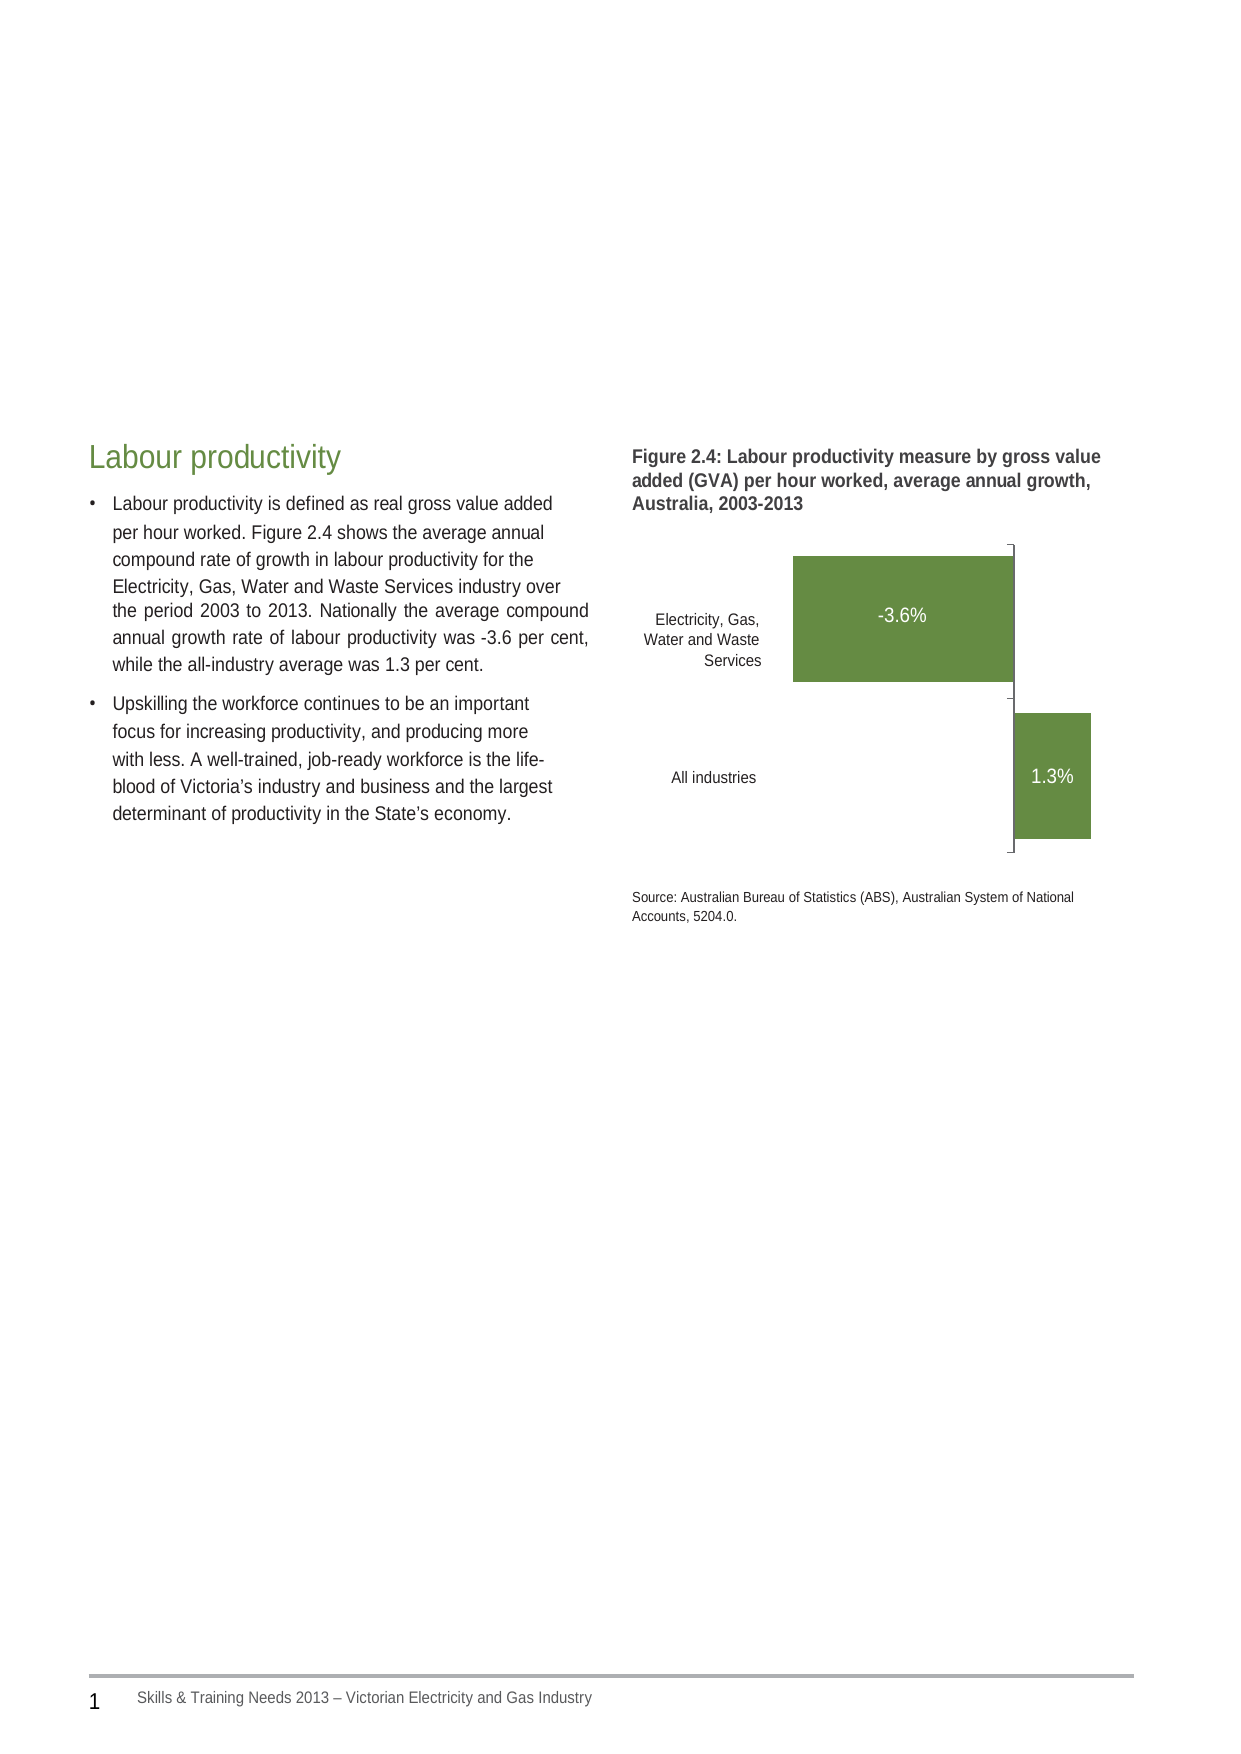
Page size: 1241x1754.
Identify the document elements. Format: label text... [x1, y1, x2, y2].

text Electricity, Gas, Water and Waste [643, 610, 762, 649]
subtitle -3.6% [878, 602, 929, 626]
list Labour productivity is defined as real gross value added per hour worked. Figure 2.4 shows the average annual compound rate of growth in labour productivity for the Electricity, Gas, Water and Waste Services industry over [88, 489, 563, 598]
subtitle Figure 2.4: Labour productivity measure by gross value added (GVA) per hour worked, average annual growth, Australia, 2003-2013 [632, 445, 1102, 515]
text All industries [671, 768, 762, 787]
text the period 2003 to 2013. Nationally the average compound annual growth rate of labour productivity was -3.6 per cent, while the all-industry average was 1.3 per cent. [112, 598, 589, 676]
subtitle 1.3% [1031, 764, 1146, 788]
list Upskilling the workforce continues to be an important focus for increasing productivity, and producing more with less. A well-trained, job-ready workforce is the life- blood of Victoria’s industry and business and the largest determinant of productivity in the State’s economy. [88, 689, 564, 824]
text Services [704, 650, 762, 669]
text Source: Australian Bureau of Statistics (ABS), Australian System of National Accounts, 5204.0. [632, 889, 1118, 925]
subtitle Labour productivity [88, 437, 563, 476]
